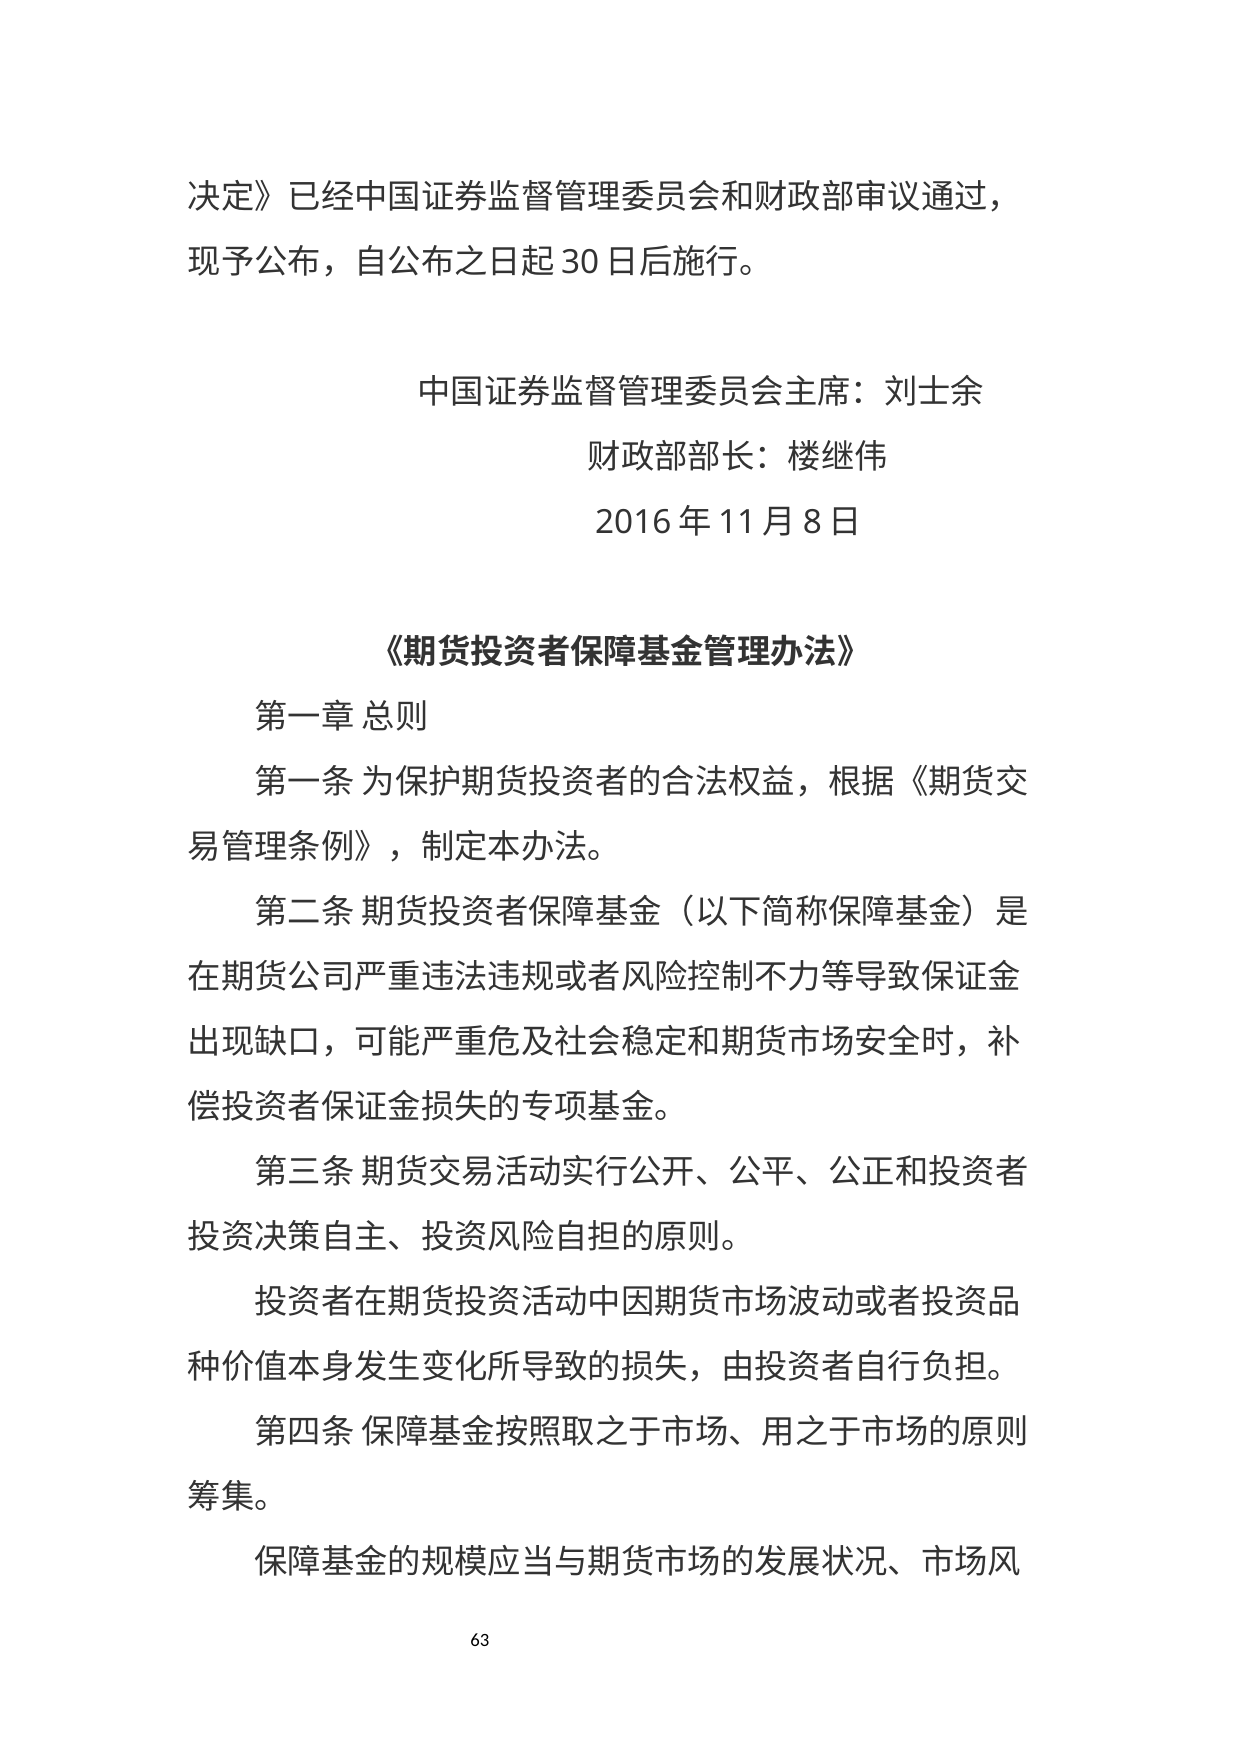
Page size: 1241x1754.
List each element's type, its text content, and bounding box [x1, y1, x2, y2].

text 第三条 期货交易活动实行公开、公平、公正和投资者投资决策自主、投资风险自担的原则。 [187, 1137, 1053, 1267]
text 《期货投资者保障基金管理办法》 [187, 617, 1053, 682]
text 2016年11月8日 [187, 487, 1053, 552]
text 第二条 期货投资者保障基金（以下简称保障基金）是在期货公司严重违法违规或者风险控制不力等导致保证金出现缺口，可能严重危及社会稳定和期货市场安全时，补偿投资者保证金损失的专项基金。 [187, 877, 1053, 1137]
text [187, 162, 1053, 292]
text 第四条 保障基金按照取之于市场、用之于市场的原则筹集。 [187, 1397, 1053, 1527]
text 财政部部长：楼继伟 [187, 422, 1053, 487]
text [187, 1527, 1053, 1592]
text 第一章 总则 [187, 682, 1053, 747]
text 投资者在期货投资活动中因期货市场波动或者投资品种价值本身发生变化所导致的损失，由投资者自行负担。 [187, 1267, 1053, 1397]
text 第一条 为保护期货投资者的合法权益，根据《期货交易管理条例》，制定本办法。 [187, 747, 1053, 877]
text 中国证券监督管理委员会主席：刘士余 [187, 357, 1053, 422]
